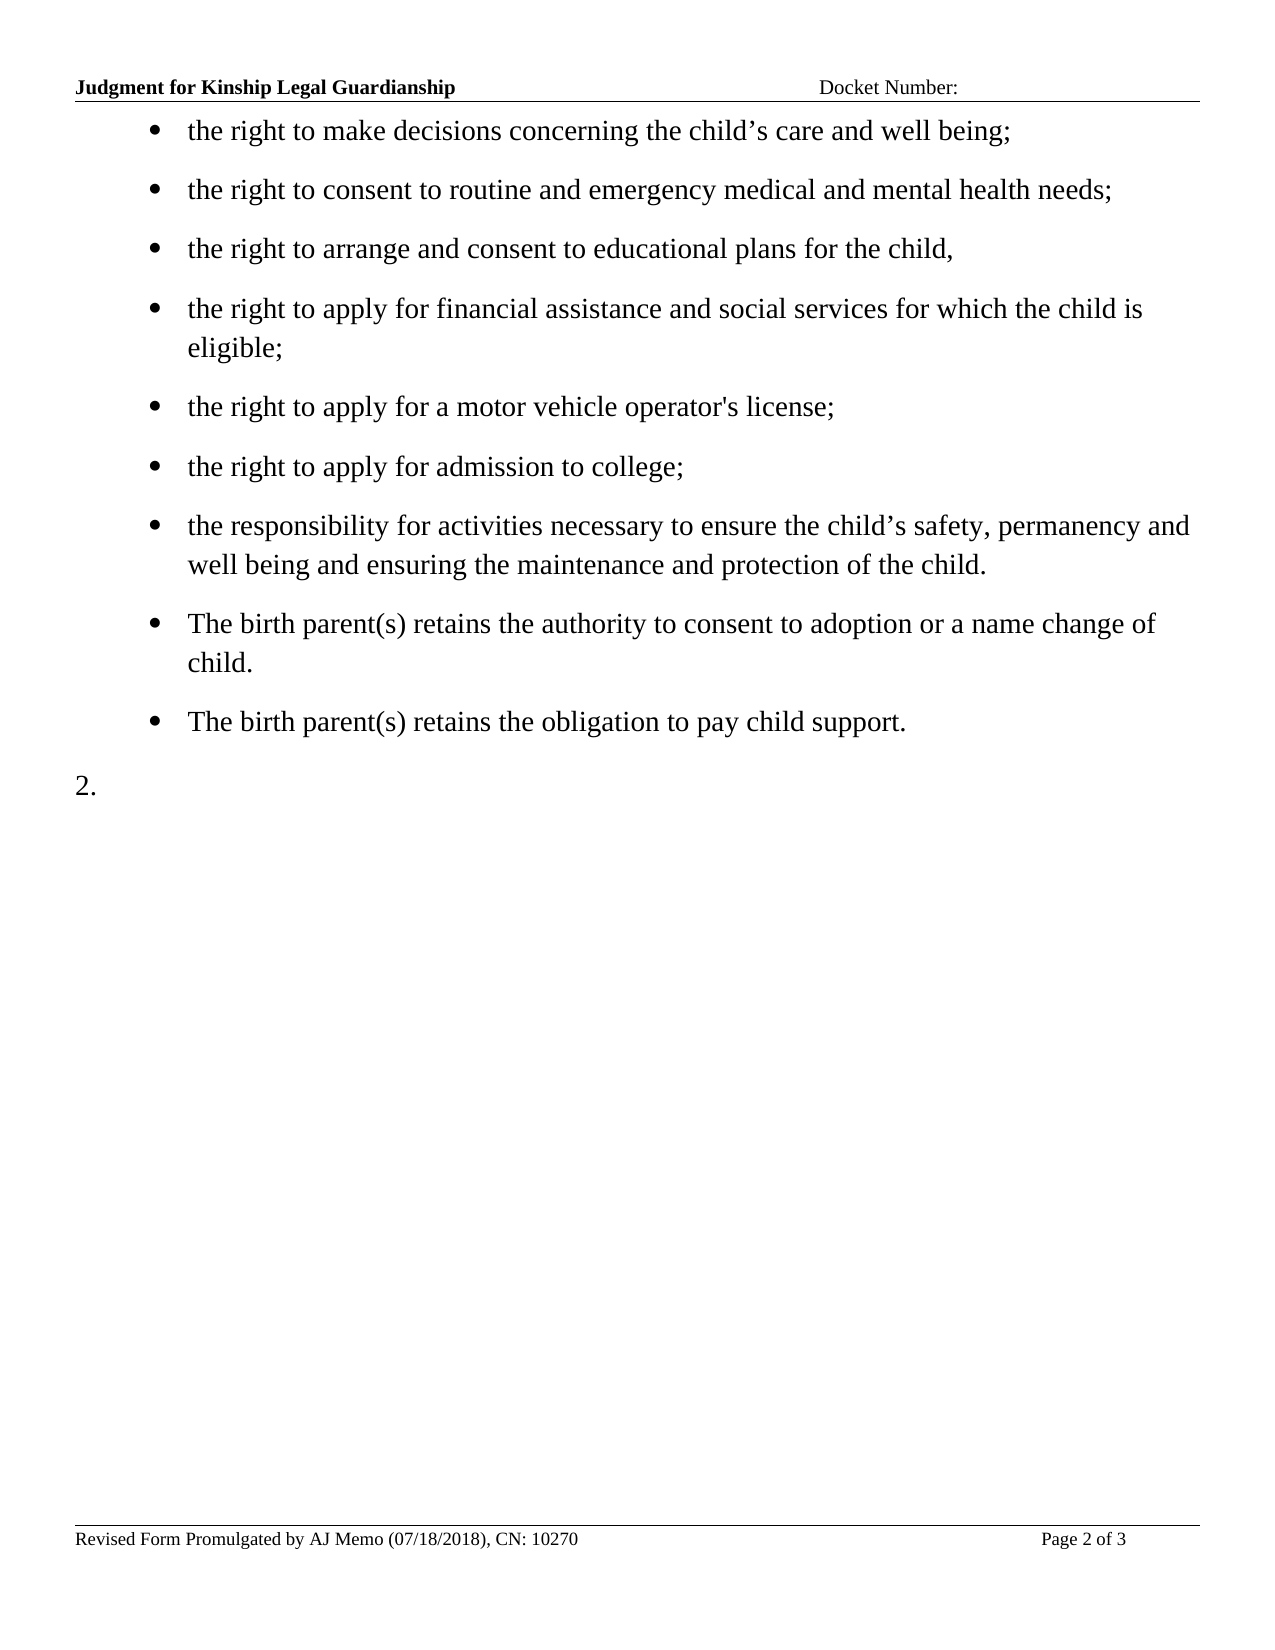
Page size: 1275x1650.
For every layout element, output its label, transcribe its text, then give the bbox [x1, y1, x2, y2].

list the right to apply for financial assistance and social services for which the child is eligible; [150, 291, 1200, 363]
list the right to arrange and consent to educational plans for the child, [150, 232, 1200, 265]
list the responsibility for activities necessary to ensure the child’s safety, permanency and well being and ensuring the maintenance and protection of the child. [150, 508, 1200, 580]
list the right to apply for admission to college; [150, 449, 1200, 482]
list the right to apply for a motor vehicle operator's license; [150, 389, 1200, 423]
list The birth parent(s) retains the authority to consent to adoption or a name change of child. [150, 606, 1200, 678]
list the right to make decisions concerning the child’s care and well being; [150, 113, 1200, 146]
list The birth parent(s) retains the obligation to pay child support. [150, 704, 1200, 738]
list the right to consent to routine and emergency medical and mental health needs; [150, 172, 1200, 206]
